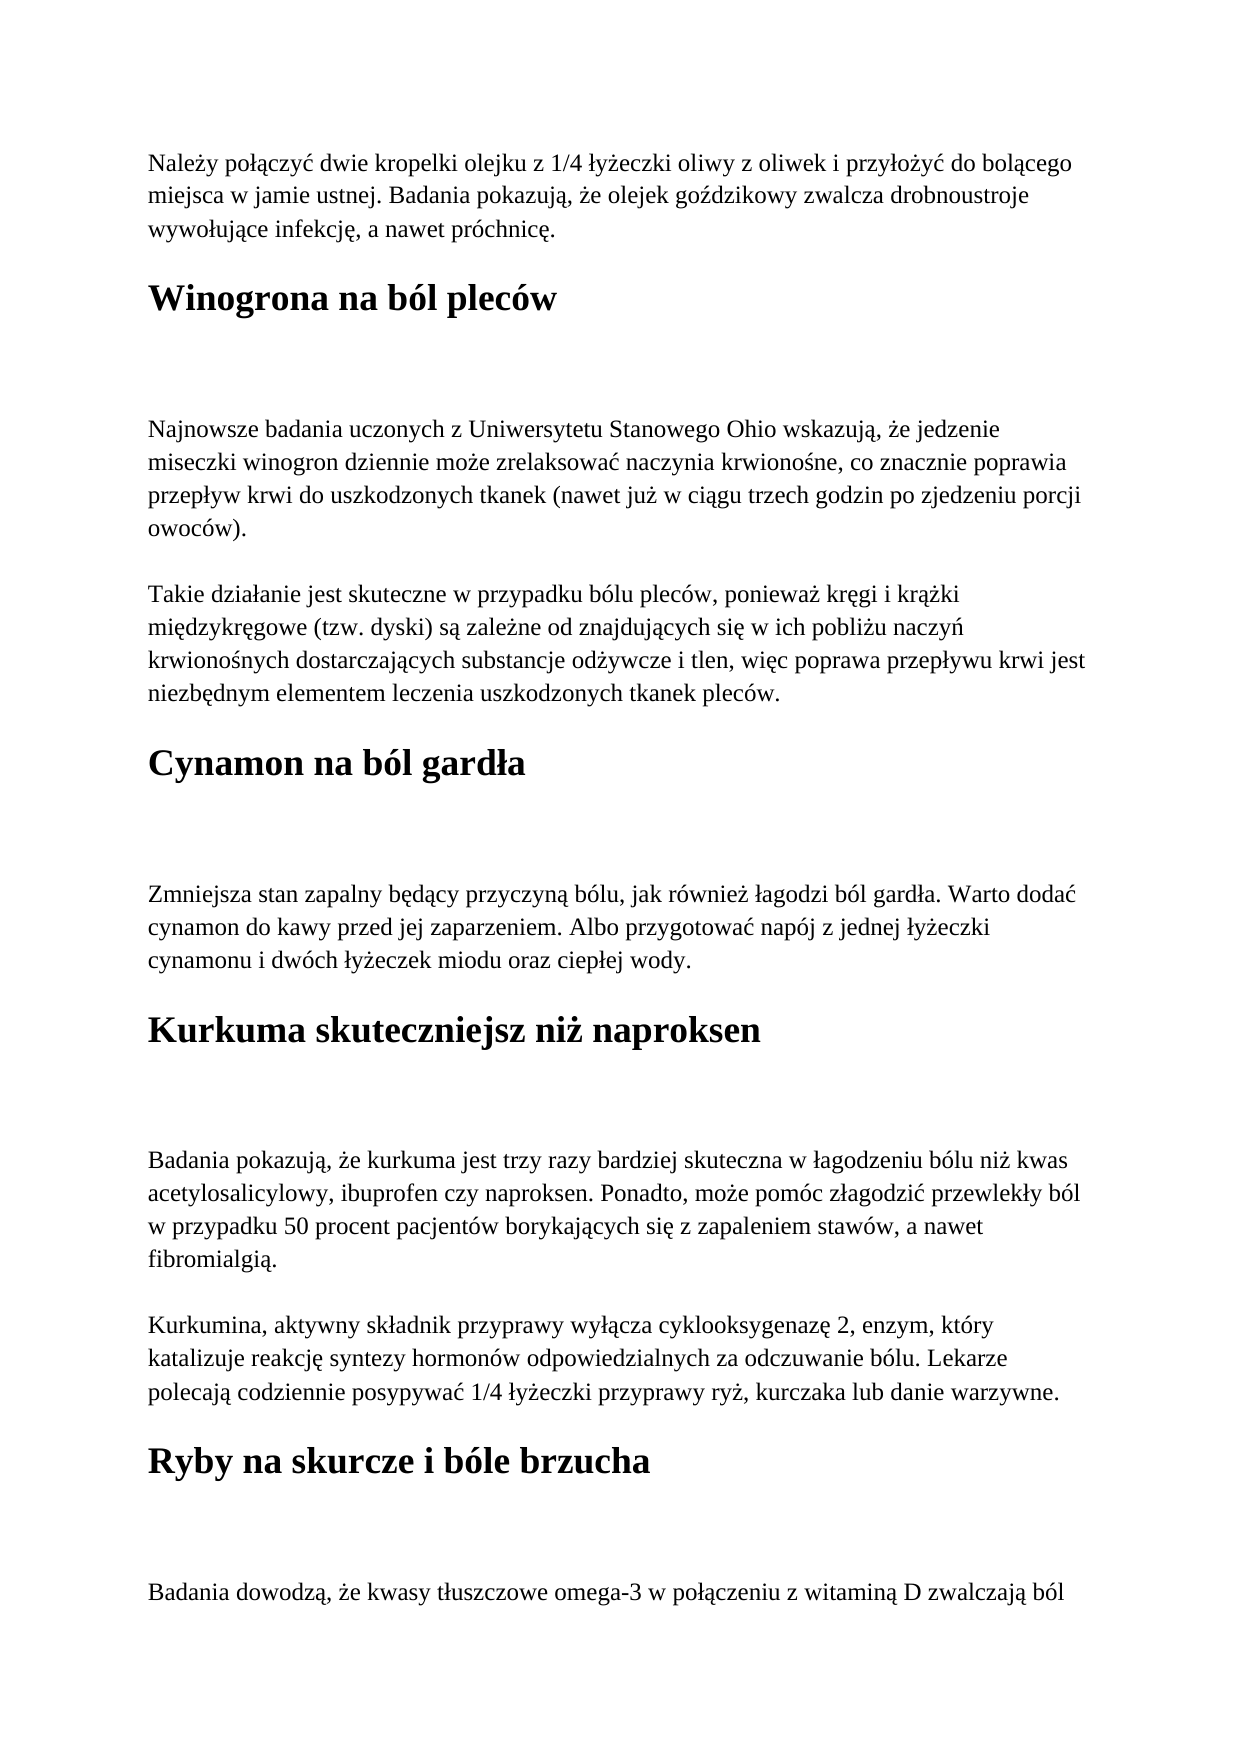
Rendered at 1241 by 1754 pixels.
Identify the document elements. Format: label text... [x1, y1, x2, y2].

text Zmniejsza stan zapalny będący przyczyną bólu, jak również łagodzi ból gardła. Warto dodać cynamon do kawy przed jej zaparzeniem. Albo przygotować napój z jednej łyżeczki cynamonu i dwóch łyżeczek miodu oraz ciepłej wody. [148, 813, 1093, 974]
text Winogrona na ból pleców [148, 276, 1093, 319]
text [148, 148, 1093, 242]
text Badania pokazują, że kurkuma jest trzy razy bardziej skuteczna w łagodzeniu bólu niż kwas acetylosalicylowy, ibuprofen czy naproksen. Ponadto, może pomóc złagodzić przewlekły ból w przypadku 50 procent pacjentów borykających się z zapaleniem stawów, a nawet fibromialgią. Kurkumina, aktywny składnik przyprawy wyłącza cyklooksygenazę 2, enzym, który katalizuje reakcję syntezy hormonów odpowiedzialnych za odczuwanie bólu. Lekarze polecają codziennie posypywać 1/4 łyżeczki przyprawy ryż, kurczaka lub danie warzywne. [148, 1079, 1093, 1405]
text Najnowsze badania uczonych z Uniwersytetu Stanowego Ohio wskazują, że jedzenie miseczki winogron dziennie może zrelaksować naczynia krwionośne, co znacznie poprawia przepływ krwi do uszkodzonych tkanek (nawet już w ciągu trzech godzin po zjedzeniu porcji owoców). Takie działanie jest skuteczne w przypadku bólu pleców, ponieważ kręgi i krążki międzykręgowe (tzw. dyski) są zależne od znajdujących się w ich pobliżu naczyń krwionośnych dostarczających substancje odżywcze i tlen, więc poprawa przepływu krwi jest niezbędnym elementem leczenia uszkodzonych tkanek pleców. [148, 348, 1093, 707]
text Cynamon na ból gardła [148, 741, 1093, 784]
text Kurkuma skuteczniejsz niż naproksen [148, 1007, 1093, 1050]
text Ryby na skurcze i bóle brzucha [148, 1439, 1093, 1482]
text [148, 1511, 1093, 1606]
